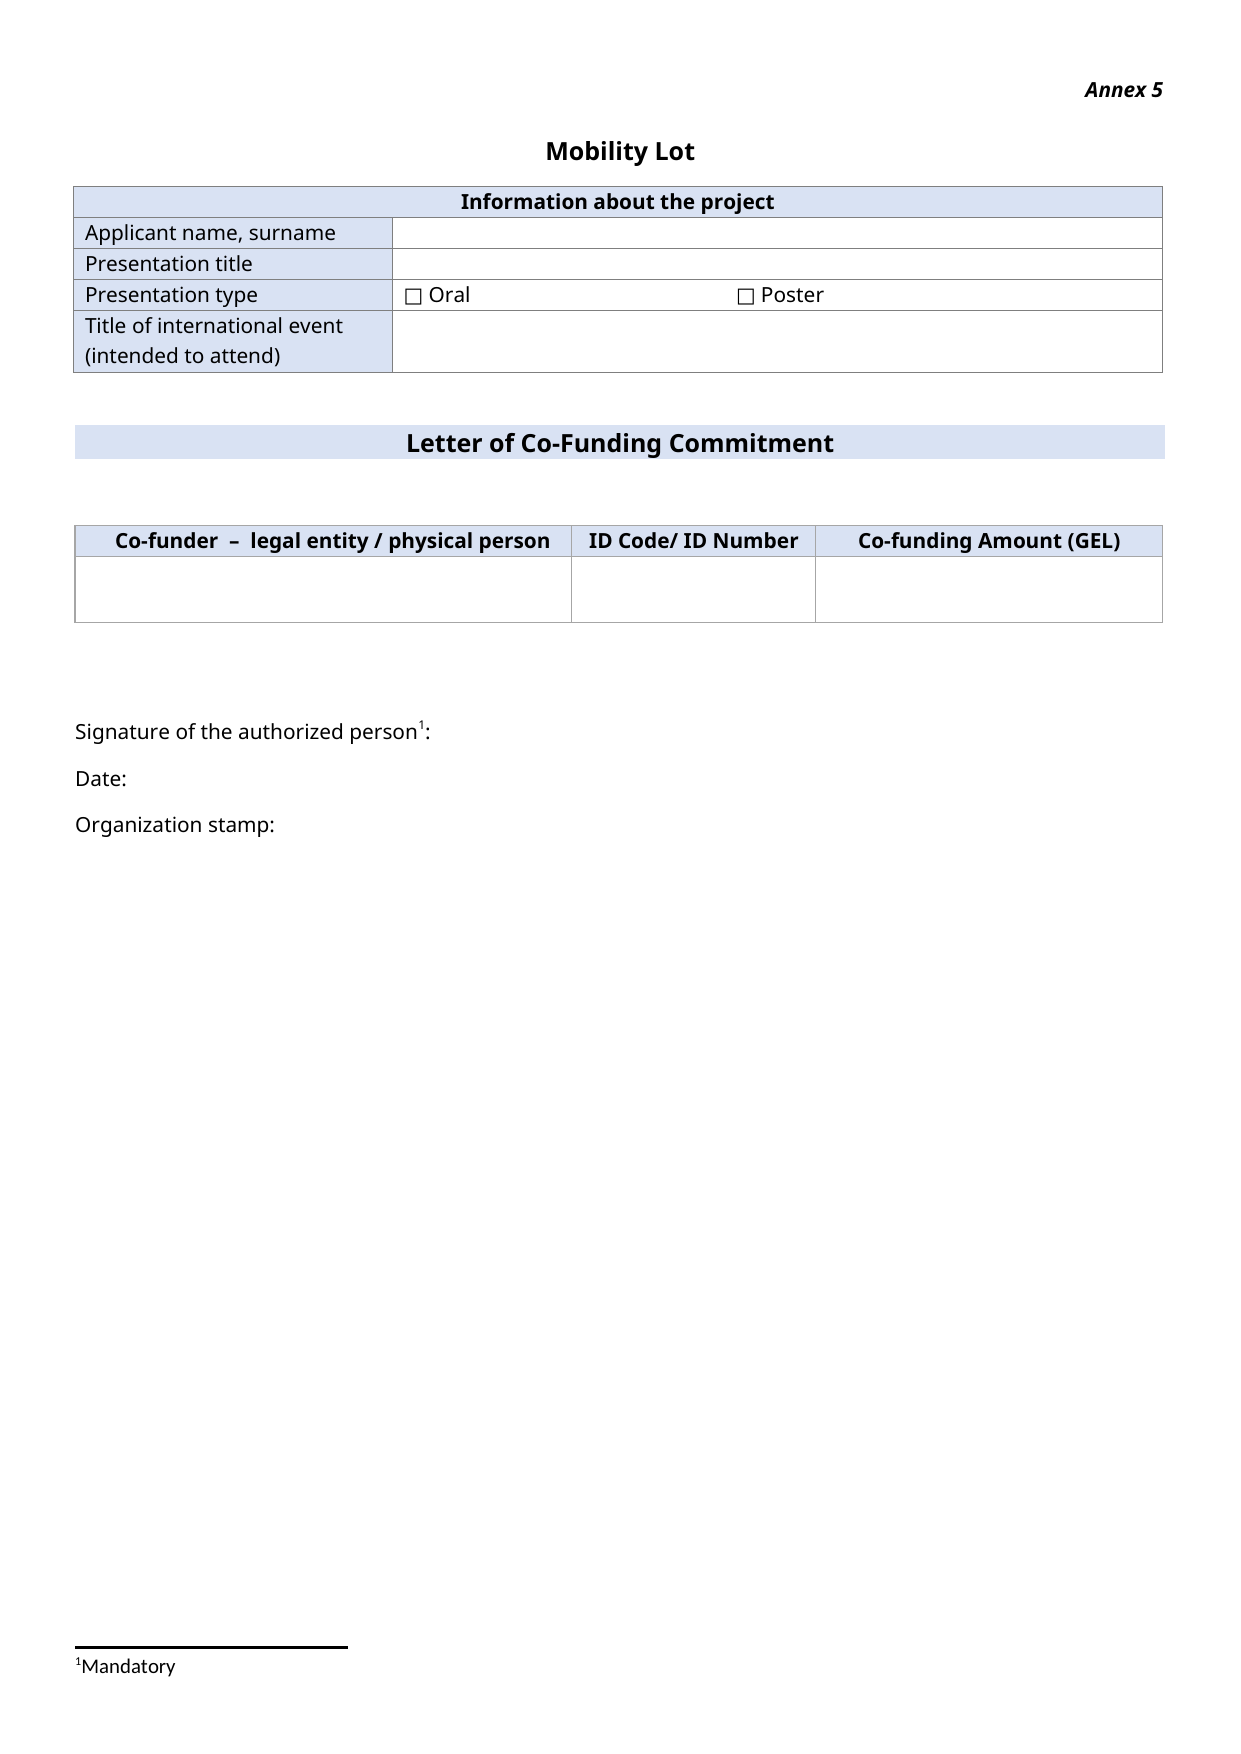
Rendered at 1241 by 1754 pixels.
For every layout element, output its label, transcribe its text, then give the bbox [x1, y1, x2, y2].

text Annex 5 [75, 75, 1165, 103]
text Date: [75, 764, 1165, 792]
table_cell [393, 218, 1162, 248]
text Organization stamp: [75, 810, 1165, 839]
text Mobility Lot [75, 133, 1165, 168]
table_header ID Code/ ID Number [572, 526, 815, 556]
table_cell Presentation title [74, 249, 392, 279]
table_cell Presentation type [74, 280, 392, 310]
text Letter of Co-Funding Commitment [75, 425, 1165, 459]
text Signature of the authorized person: [75, 717, 1165, 745]
table_header Co-funding Amount (GEL) [816, 526, 1162, 556]
table_cell □ Oral □ Poster [393, 280, 1162, 310]
table_header Information about the project [74, 187, 1162, 217]
table_cell [816, 557, 1162, 622]
table_cell [76, 557, 571, 622]
table_cell Title of international event (intended to attend) [74, 311, 392, 372]
table_cell [572, 557, 815, 622]
table_header Co-funder – legal entity / physical person [76, 526, 571, 556]
table_cell [393, 249, 1162, 279]
table_cell [393, 311, 1162, 372]
table_cell Applicant name, surname [74, 218, 392, 248]
